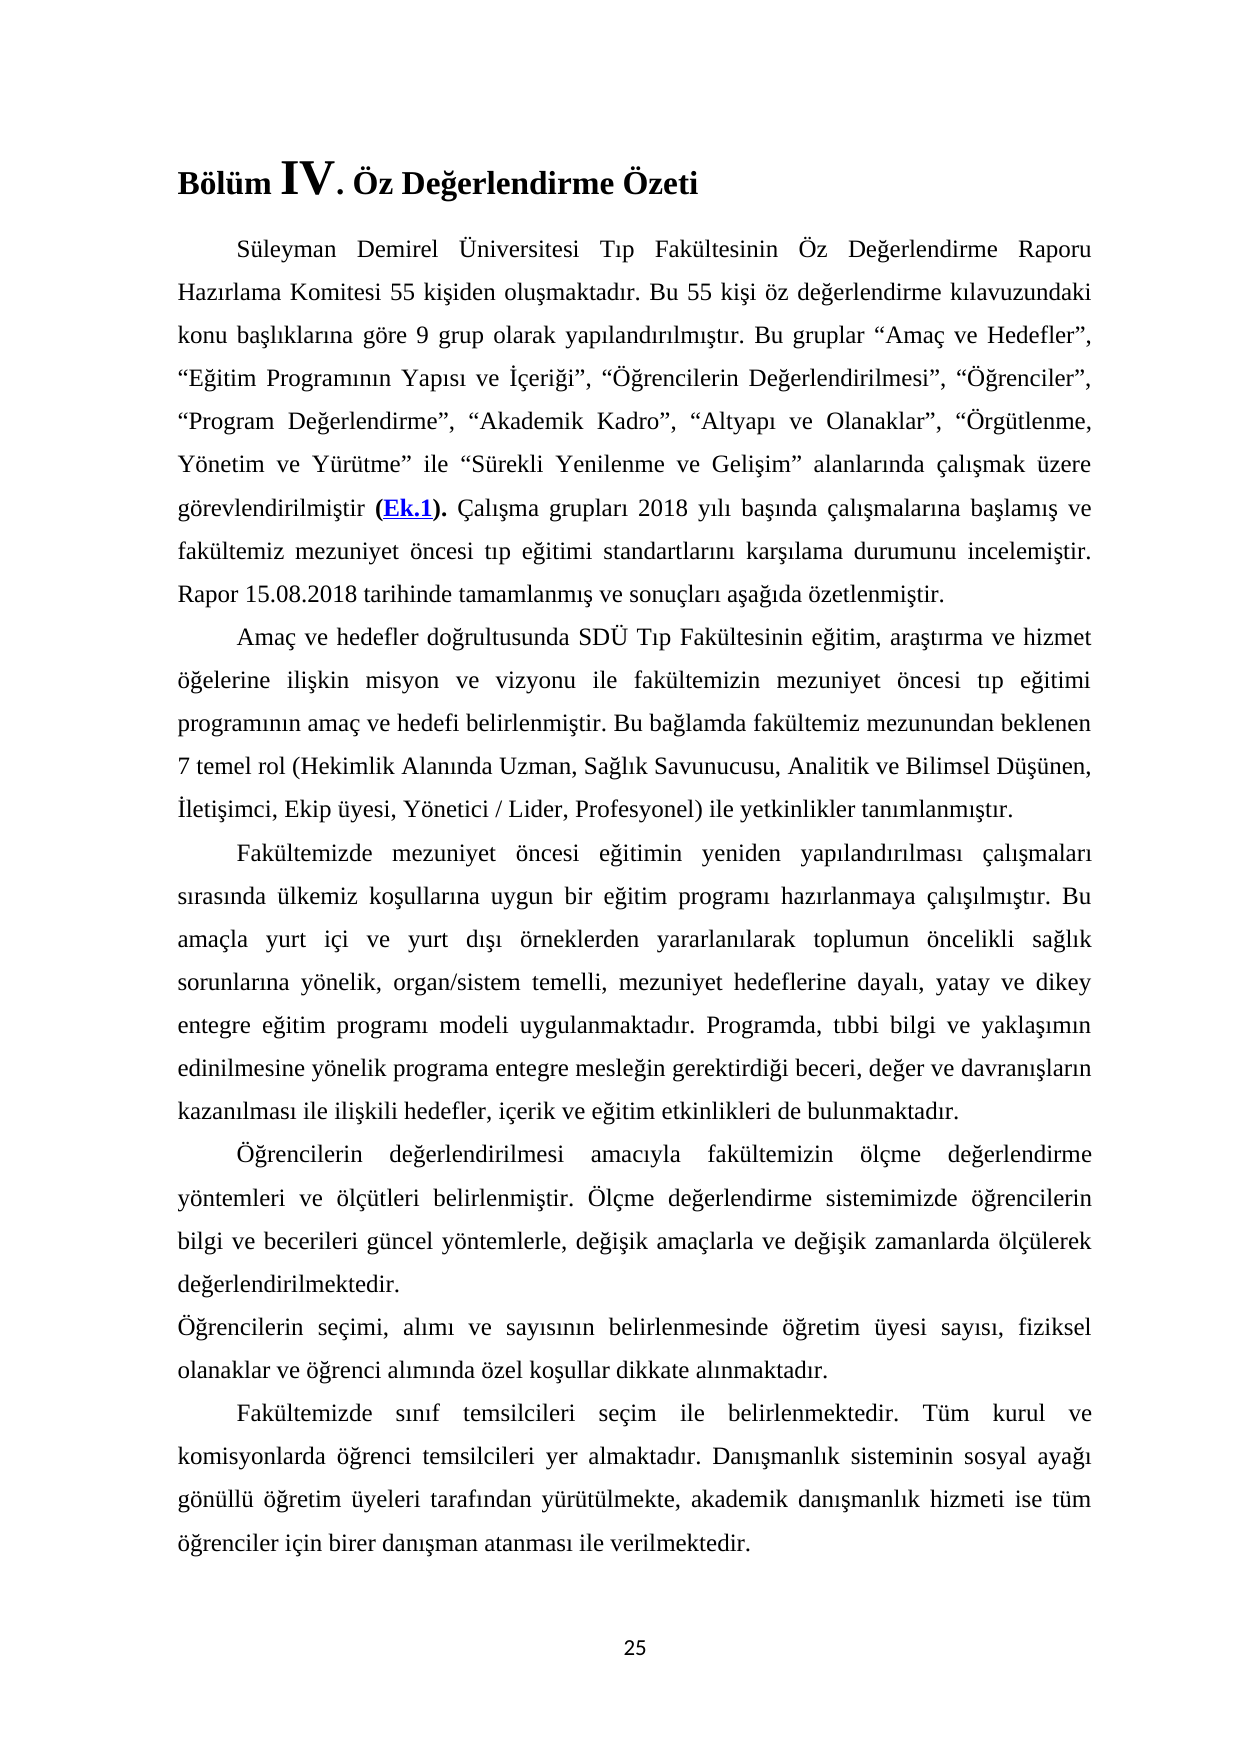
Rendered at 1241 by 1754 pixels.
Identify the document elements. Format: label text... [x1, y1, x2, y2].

text Öğrencilerin değerlendirilmesi amacıyla fakültemizin ölçme değerlendirme yöntemleri ve ölçütleri belirlenmiştir. Ölçme değerlendirme sistemimizde öğrencilerin bilgi ve becerileri güncel yöntemlerle, değişik amaçlarla ve değişik zamanlarda ölçülerek değerlendirilmektedir. [177, 1139, 1092, 1298]
text Amaç ve hedefler doğrultusunda SDÜ Tıp Fakültesinin eğitim, araştırma ve hizmet öğelerine ilişkin misyon ve vizyonu ile fakültemizin mezuniyet öncesi tıp eğitimi programının amaç ve hedefi belirlenmiştir. Bu bağlamda fakültemiz mezunundan beklenen 7 temel rol (Hekimlik Alanında Uzman, Sağlık Savunucusu, Analitik ve Bilimsel Düşünen, İletişimci, Ekip üyesi, Yönetici / Lider, Profesyonel) ile yetkinlikler tanımlanmıştır. [177, 622, 1092, 823]
subtitle Bölüm IV. Öz Değerlendirme Özeti [177, 148, 1092, 205]
text Süleyman Demirel Üniversitesi Tıp Fakültesinin Öz Değerlendirme Raporu Hazırlama Komitesi 55 kişiden oluşmaktadır. Bu 55 kişi öz değerlendirme kılavuzundaki konu başlıklarına göre 9 grup olarak yapılandırılmıştır. Bu gruplar “Amaç ve Hedefler”, “Eğitim Programının Yapısı ve İçeriği”, “Öğrencilerin Değerlendirilmesi”, “Öğrenciler”, “Program Değerlendirme”, “Akademik Kadro”, “Altyapı ve Olanaklar”, “Örgütlenme, Yönetim ve Yürütme” ile “Sürekli Yenilenme ve Gelişim” alanlarında çalışmak üzere görevlendirilmiştir (Ek.1). Çalışma grupları 2018 yılı başında çalışmalarına başlamış ve fakültemiz mezuniyet öncesi tıp eğitimi standartlarını karşılama durumunu incelemiştir. Rapor 15.08.2018 tarihinde tamamlanmış ve sonuçları aşağıda özetlenmiştir. [177, 234, 1092, 608]
text Fakültemizde sınıf temsilcileri seçim ile belirlenmektedir. Tüm kurul ve komisyonlarda öğrenci temsilcileri yer almaktadır. Danışmanlık sisteminin sosyal ayağı gönüllü öğretim üyeleri tarafından yürütülmekte, akademik danışmanlık hizmeti ise tüm öğrenciler için birer danışman atanması ile verilmektedir. [177, 1398, 1092, 1556]
text Fakültemizde mezuniyet öncesi eğitimin yeniden yapılandırılması çalışmaları sırasında ülkemiz koşullarına uygun bir eğitim programı hazırlanmaya çalışılmıştır. Bu amaçla yurt içi ve yurt dışı örneklerden yararlanılarak toplumun öncelikli sağlık sorunlarına yönelik, organ/sistem temelli, mezuniyet hedeflerine dayalı, yatay ve dikey entegre eğitim programı modeli uygulanmaktadır. Programda, tıbbi bilgi ve yaklaşımın edinilmesine yönelik programa entegre mesleğin gerektirdiği beceri, değer ve davranışların kazanılması ile ilişkili hedefler, içerik ve eğitim etkinlikleri de bulunmaktadır. [177, 838, 1092, 1125]
text Öğrencilerin seçimi, alımı ve sayısının belirlenmesinde öğretim üyesi sayısı, fiziksel olanaklar ve öğrenci alımında özel koşullar dikkate alınmaktadır. [177, 1312, 1092, 1384]
